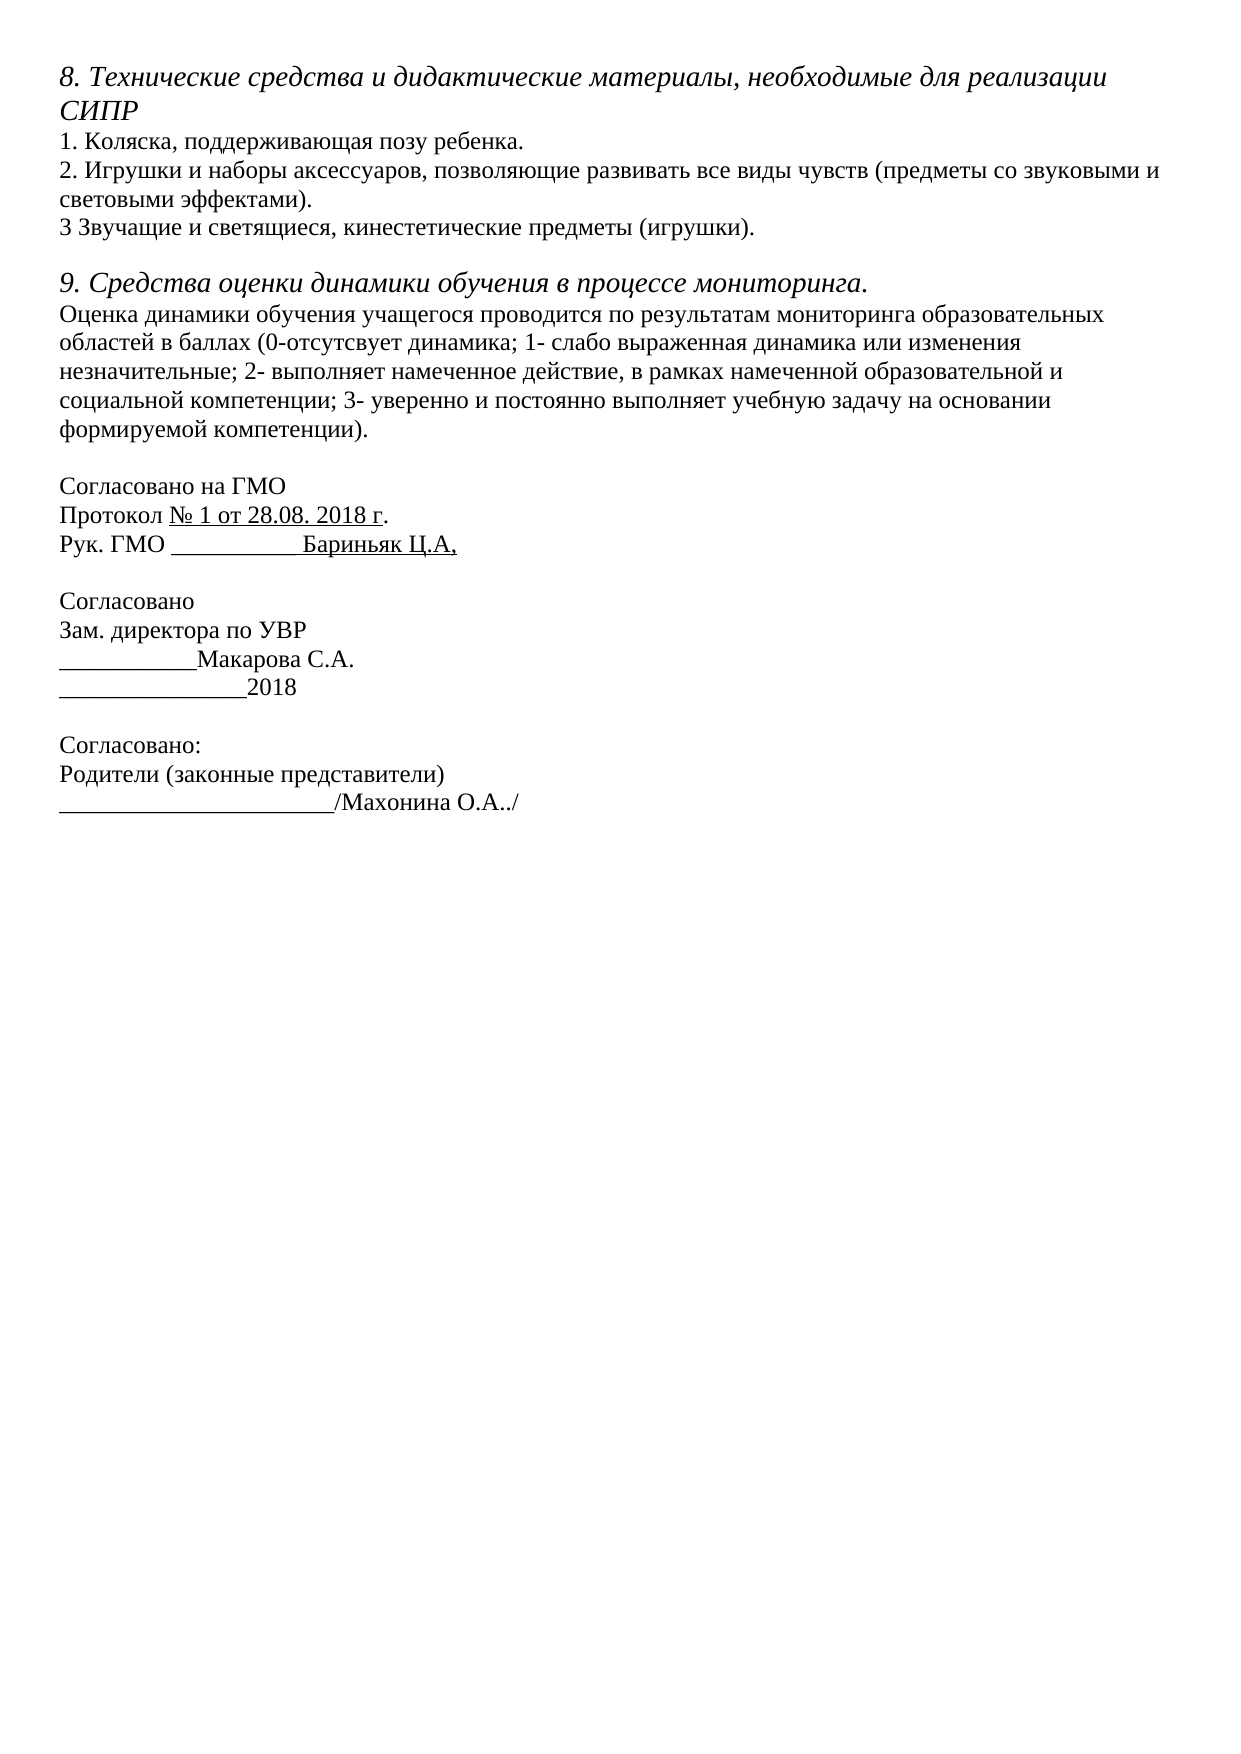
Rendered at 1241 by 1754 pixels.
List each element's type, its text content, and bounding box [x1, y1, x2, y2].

text ___________Макарова С.А. [59, 644, 1181, 672]
text Согласовано [59, 586, 1181, 615]
text 2. Игрушки и наборы аксессуаров, позволяющие развивать все виды чувств (предметы со звуковыми и световыми эффектами). [59, 155, 1181, 212]
text Протокол № 1 от 28.08. 2018 г. [59, 500, 1181, 529]
text Родители (законные представители) ______________________/Махонина О.А../ [59, 759, 1181, 816]
text 3 Звучащие и светящиеся, кинестетические предметы (игрушки). [59, 212, 1181, 241]
text Согласовано на ГМО [59, 471, 1181, 500]
text 9. Средства оценки динамики обучения в процессе мониторинга. [59, 265, 1181, 299]
text 8. Технические средства и дидактические материалы, необходимые для реализации СИПР [59, 59, 1181, 126]
text Согласовано: [59, 730, 1181, 759]
text Зам. директора по УВР [59, 615, 1181, 644]
text 1. Коляска, поддерживающая позу ребенка. [59, 126, 1181, 155]
text Рук. ГМО __________ Бариньяк Ц.А, [59, 529, 1181, 557]
text Оценка динамики обучения учащегося проводится по результатам мониторинга образовательных областей в баллах (0-отсутсвует динамика; 1- слабо выраженная динамика или изменения незначительные; 2- выполняет намеченное действие, в рамках намеченной образовательной и социальной компетенции; 3- уверенно и постоянно выполняет учебную задачу на основании формируемой компетенции). [59, 299, 1181, 442]
text _______________2018 [59, 672, 1181, 701]
